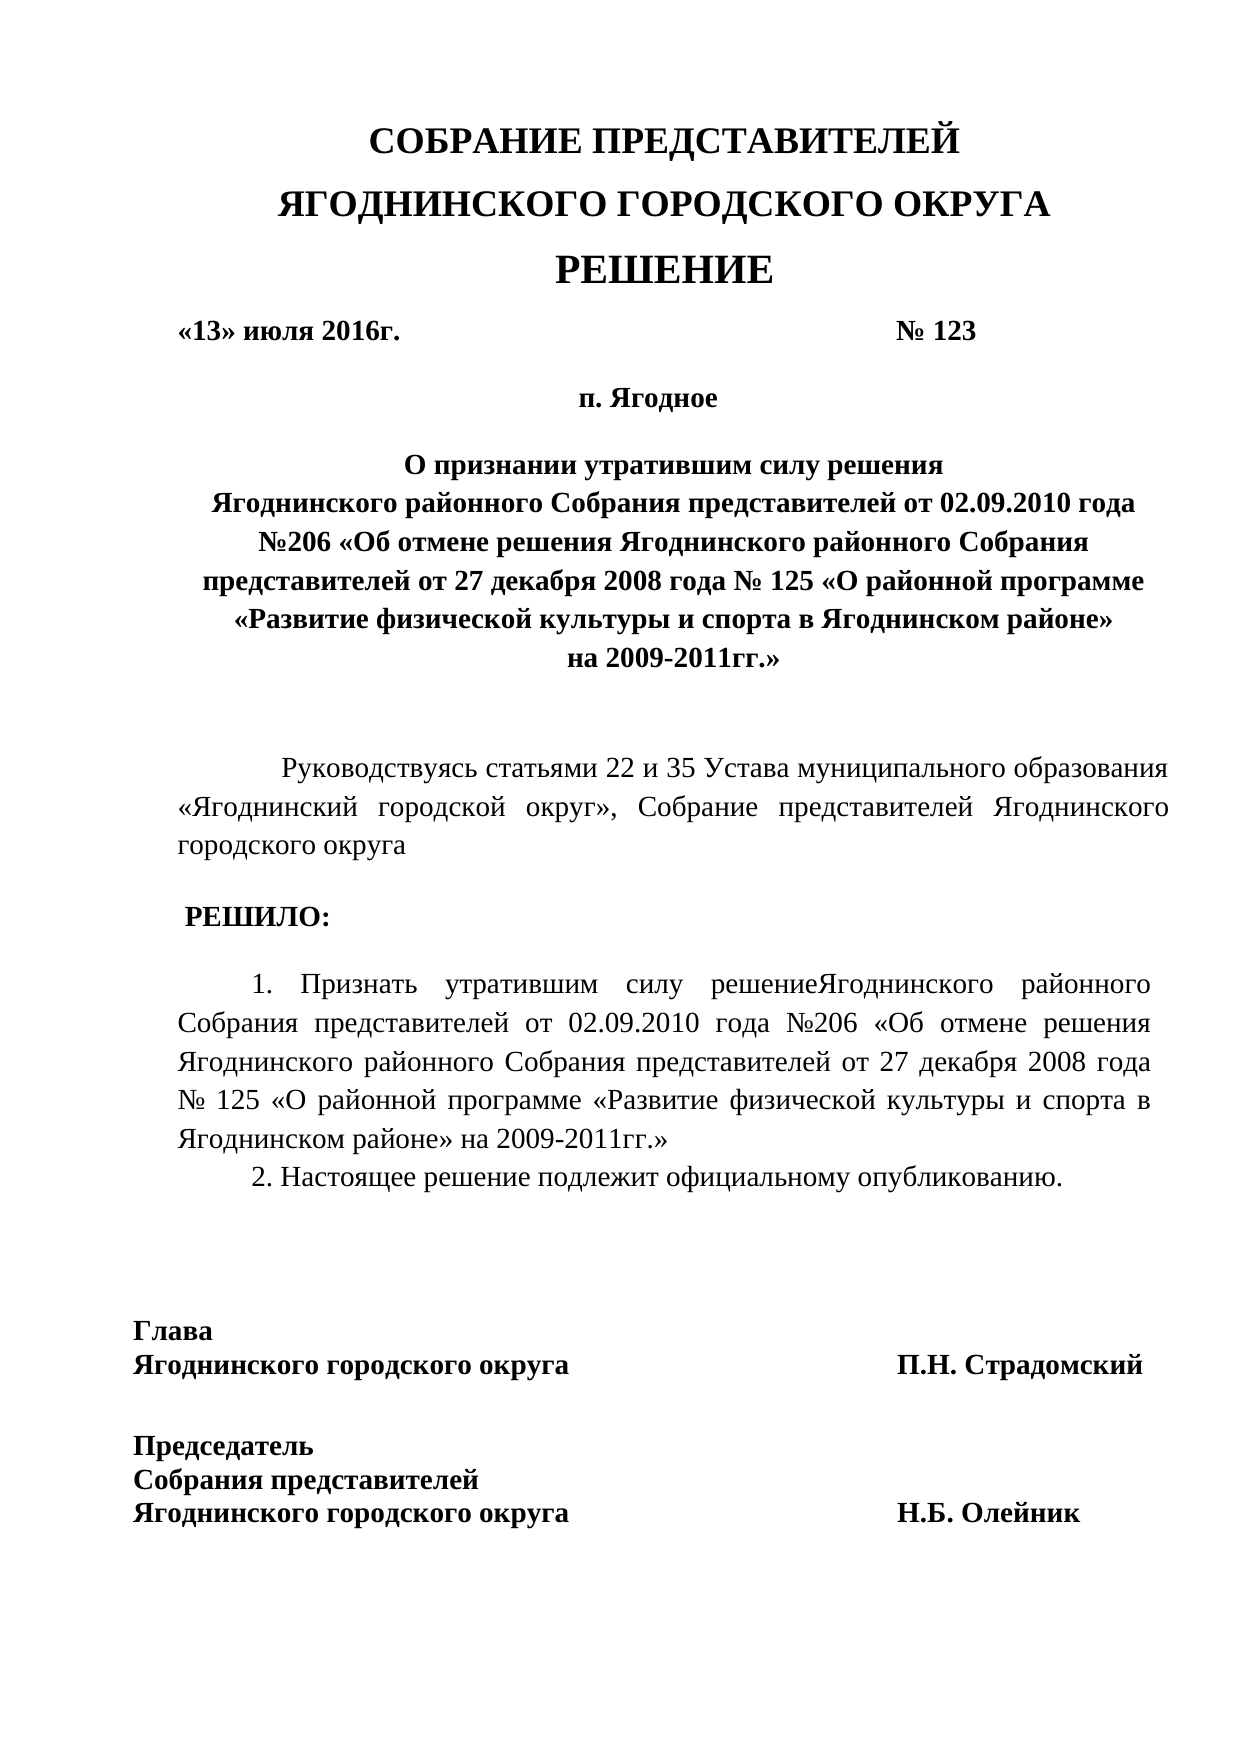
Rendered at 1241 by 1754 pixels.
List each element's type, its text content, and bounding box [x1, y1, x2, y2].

text 1. Признать утратившим силу решениеЯгоднинского районного Собрания представителей от 02.09.2010 года №206 «Об отмене решения Ягоднинского районного Собрания представителей от 27 декабря 2008 года № 125 «О районной программе «Развитие физической культуры и спорта в Ягоднинском районе» на 2009-2011гг.» [177, 967, 1152, 1154]
text СОБРАНИЕ ПРЕДСТАВИТЕЛЕЙ [177, 118, 1152, 161]
text Глава [133, 1313, 1152, 1347]
text Председатель [133, 1428, 1152, 1462]
text ЯГОДНИНСКОГО ГОРОДСКОГО ОКРУГА [177, 181, 1152, 224]
text РЕШЕНИЕ [177, 244, 1152, 292]
text 2. Настоящее решение подлежит официальному опубликованию. [177, 1159, 1152, 1193]
table_header «13» июля 2016г. № 123 п. Ягодное [166, 313, 1240, 413]
text Ягоднинского городского округа Н.Б. Олейник [133, 1496, 1152, 1529]
text Ягоднинского городского округа П.Н. Страдомский [133, 1347, 1152, 1381]
text Собрания представителей [133, 1462, 1152, 1496]
table_header О признании утратившим силу решения Ягоднинского районного Собрания представителей от 02.09.2010 года №206 «Об отмене решения Ягоднинского районного Собрания представителей от 27 декабря 2008 года № 125 «О районной программе «Развитие физической культуры и спорта в Ягоднинском районе» на 2009-2011гг.» Руководствуясь статьями 22 и 35 Устава муниципального образования «Ягоднинский городской округ», Собрание представителей Ягоднинского городского округа РЕШИЛО: [166, 447, 1181, 967]
